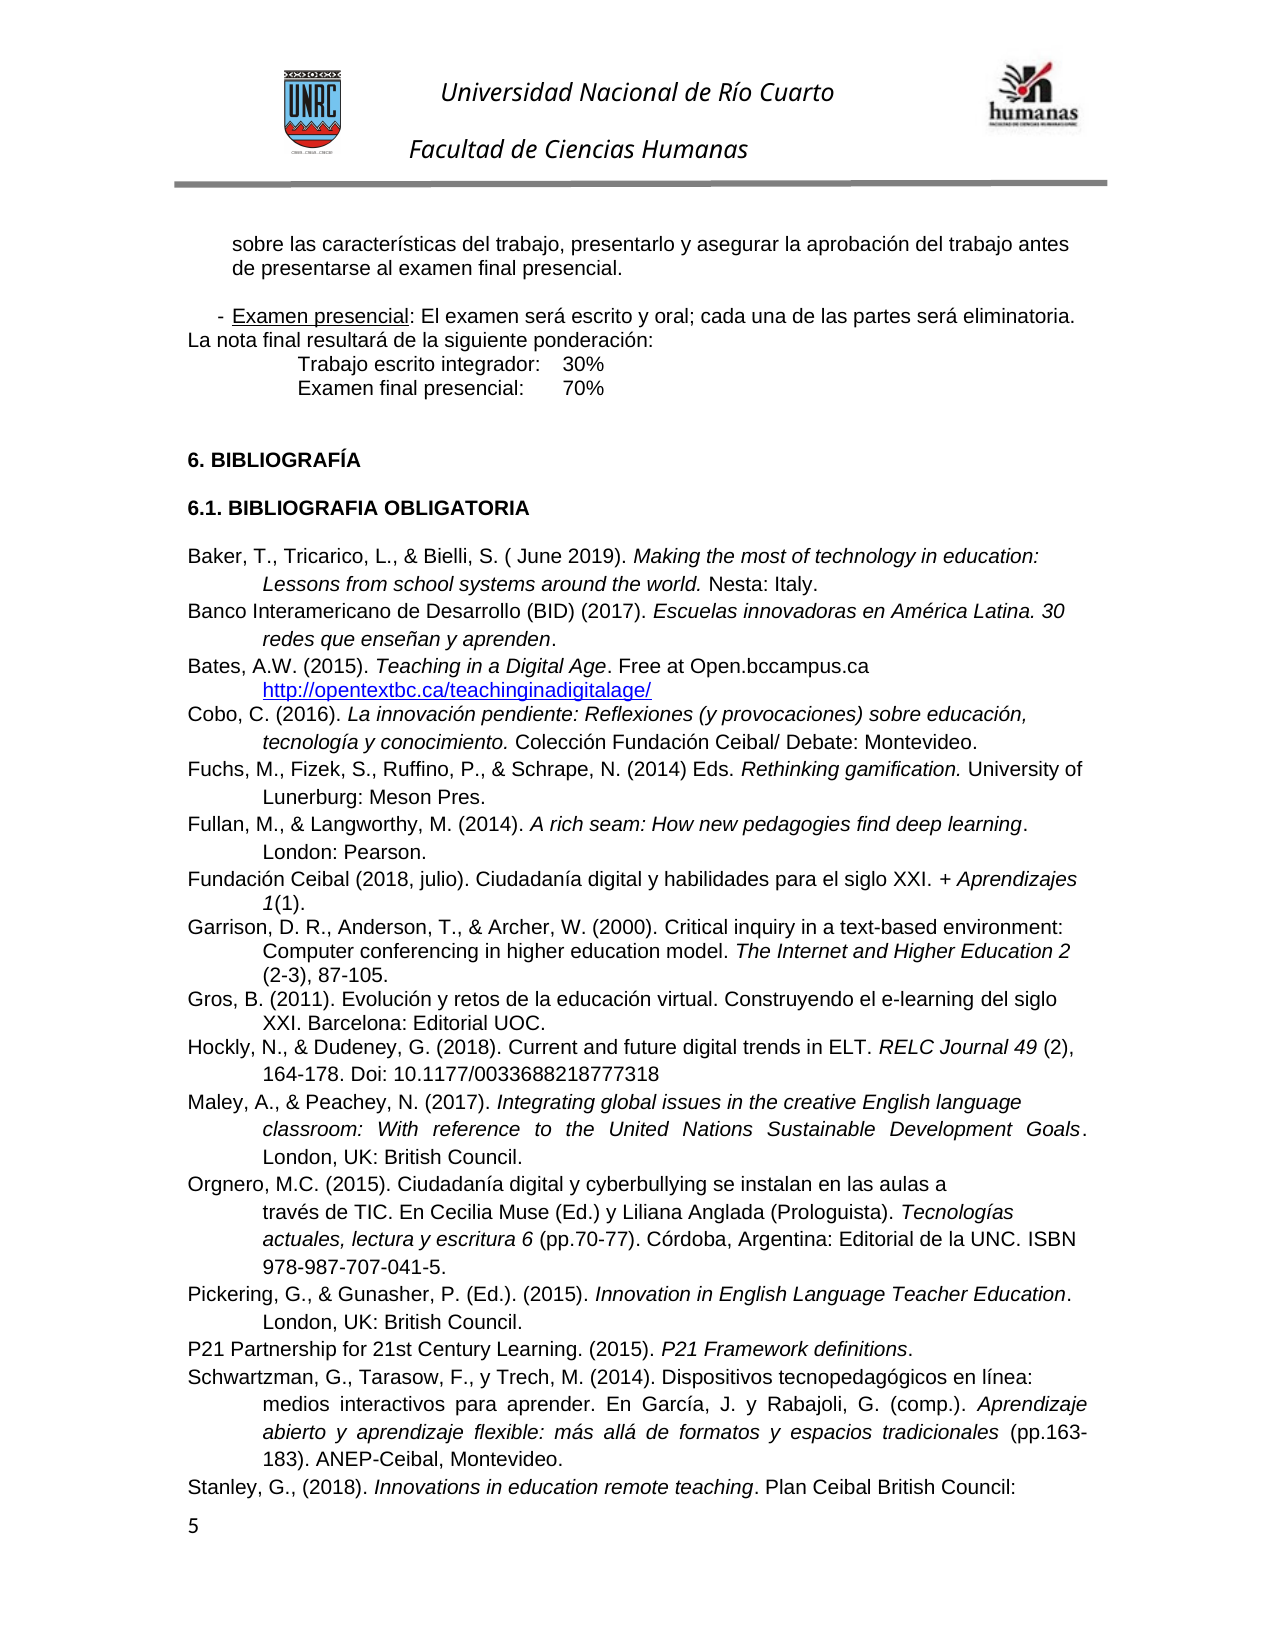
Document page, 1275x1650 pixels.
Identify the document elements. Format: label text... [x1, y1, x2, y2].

text Trabajo escrito integrador: 30% [297, 352, 1087, 376]
text Schwartzman, G., Tarasow, F., y Trech, M. (2014). Dispositivos tecnopedagógicos en línea: [187, 1365, 1087, 1389]
text redes que enseñan y aprenden. [187, 627, 1087, 651]
text Fundación Ceibal (2018, julio). Ciudadanía digital y habilidades para el siglo XXI. + Aprendizajes [187, 867, 1087, 891]
text London, UK: British Council. [187, 1310, 1087, 1334]
text Fullan, M., & Langworthy, M. (2014). A rich seam: How new pedagogies find deep learning. [187, 812, 1087, 836]
text Examen final presencial: 70% [297, 376, 1087, 399]
text Pickering, G., & Gunasher, P. (Ed.). (2015). Innovation in English Language Teacher Education. [187, 1282, 1087, 1306]
text tecnología y conocimiento. Colección Fundación Ceibal/ Debate: Montevideo. [187, 729, 1087, 753]
text Hockly, N., & Dudeney, G. (2018). Current and future digital trends in ELT. RELC Journal 49 (2), [187, 1035, 1087, 1059]
text Computer conferencing in higher education model. The Internet and Higher Education 2 (2-3), 87-105. [262, 939, 1087, 987]
text Orgnero, M.C. (2015). Ciudadanía digital y cyberbullying se instalan en las aulas a [187, 1172, 1087, 1196]
text Lessons from school systems around the world. Nesta: Italy. [187, 572, 1087, 596]
text medios interactivos para aprender. En García, J. y Rabajoli, G. (comp.). Aprendizaje abierto y aprendizaje flexible: más allá de formatos y espacios tradicionales (pp.163-183). ANEP-Ceibal, Montevideo. [262, 1392, 1087, 1471]
text 1(1). [187, 891, 1087, 915]
text XXI. Barcelona: Editorial UOC. [187, 1011, 1087, 1035]
text La nota final resultará de la siguiente ponderación: [187, 328, 1087, 352]
text classroom: With reference to the United Nations Sustainable Development Goals. London, UK: British Council. [262, 1117, 1087, 1169]
list Examen presencial: El examen será escrito y oral; cada una de las partes será eliminatoria. [217, 304, 1087, 328]
text Fuchs, M., Fizek, S., Ruffino, P., & Schrape, N. (2014) Eds. Rethinking gamification. University of [187, 757, 1087, 781]
text Gros, B. (2011). Evolución y retos de la educación virtual. Construyendo el e-learning del siglo [187, 987, 1087, 1011]
text 6.1. BIBLIOGRAFIA OBLIGATORIA [187, 496, 1087, 520]
text Bates, A.W. (2015). Teaching in a Digital Age. Free at Open.bccampus.ca [187, 654, 1087, 678]
text Garrison, D. R., Anderson, T., & Archer, W. (2000). Critical inquiry in a text-based environment: [187, 915, 1087, 939]
text 6. BIBLIOGRAFÍA [187, 447, 1087, 471]
text Cobo, C. (2016). La innovación pendiente: Reflexiones (y provocaciones) sobre educación, [187, 702, 1087, 726]
text Banco Interamericano de Desarrollo (BID) (2017). Escuelas innovadoras en América Latina. 30 [187, 599, 1087, 623]
text http://opentextbc.ca/teachinginadigitalage/ [187, 678, 1087, 702]
text Lunerburg: Meson Pres. [187, 784, 1087, 808]
text London: Pearson. [187, 839, 1087, 863]
text P21 Partnership for 21st Century Learning. (2015). P21 Framework definitions. [187, 1337, 1087, 1361]
picture [975, 38, 1091, 154]
text Baker, T., Tricarico, L., & Bielli, S. ( June 2019). Making the most of technology in education: [187, 544, 1087, 568]
text Stanley, G., (2018). Innovations in education remote teaching. Plan Ceibal British Council: [187, 1475, 1087, 1499]
text través de TIC. En Cecilia Muse (Ed.) y Liliana Anglada (Prologuista). Tecnologías actuales, lectura y escritura 6 (pp.70-77). Córdoba, Argentina: Editorial de la UNC. ISBN 978-987-707-041-5. [262, 1200, 1087, 1279]
text Maley, A., & Peachey, N. (2017). Integrating global issues in the creative English language [187, 1090, 1087, 1114]
picture [284, 70, 341, 154]
text 164-178. Doi: 10.1177/0033688218777318 [187, 1062, 1087, 1086]
